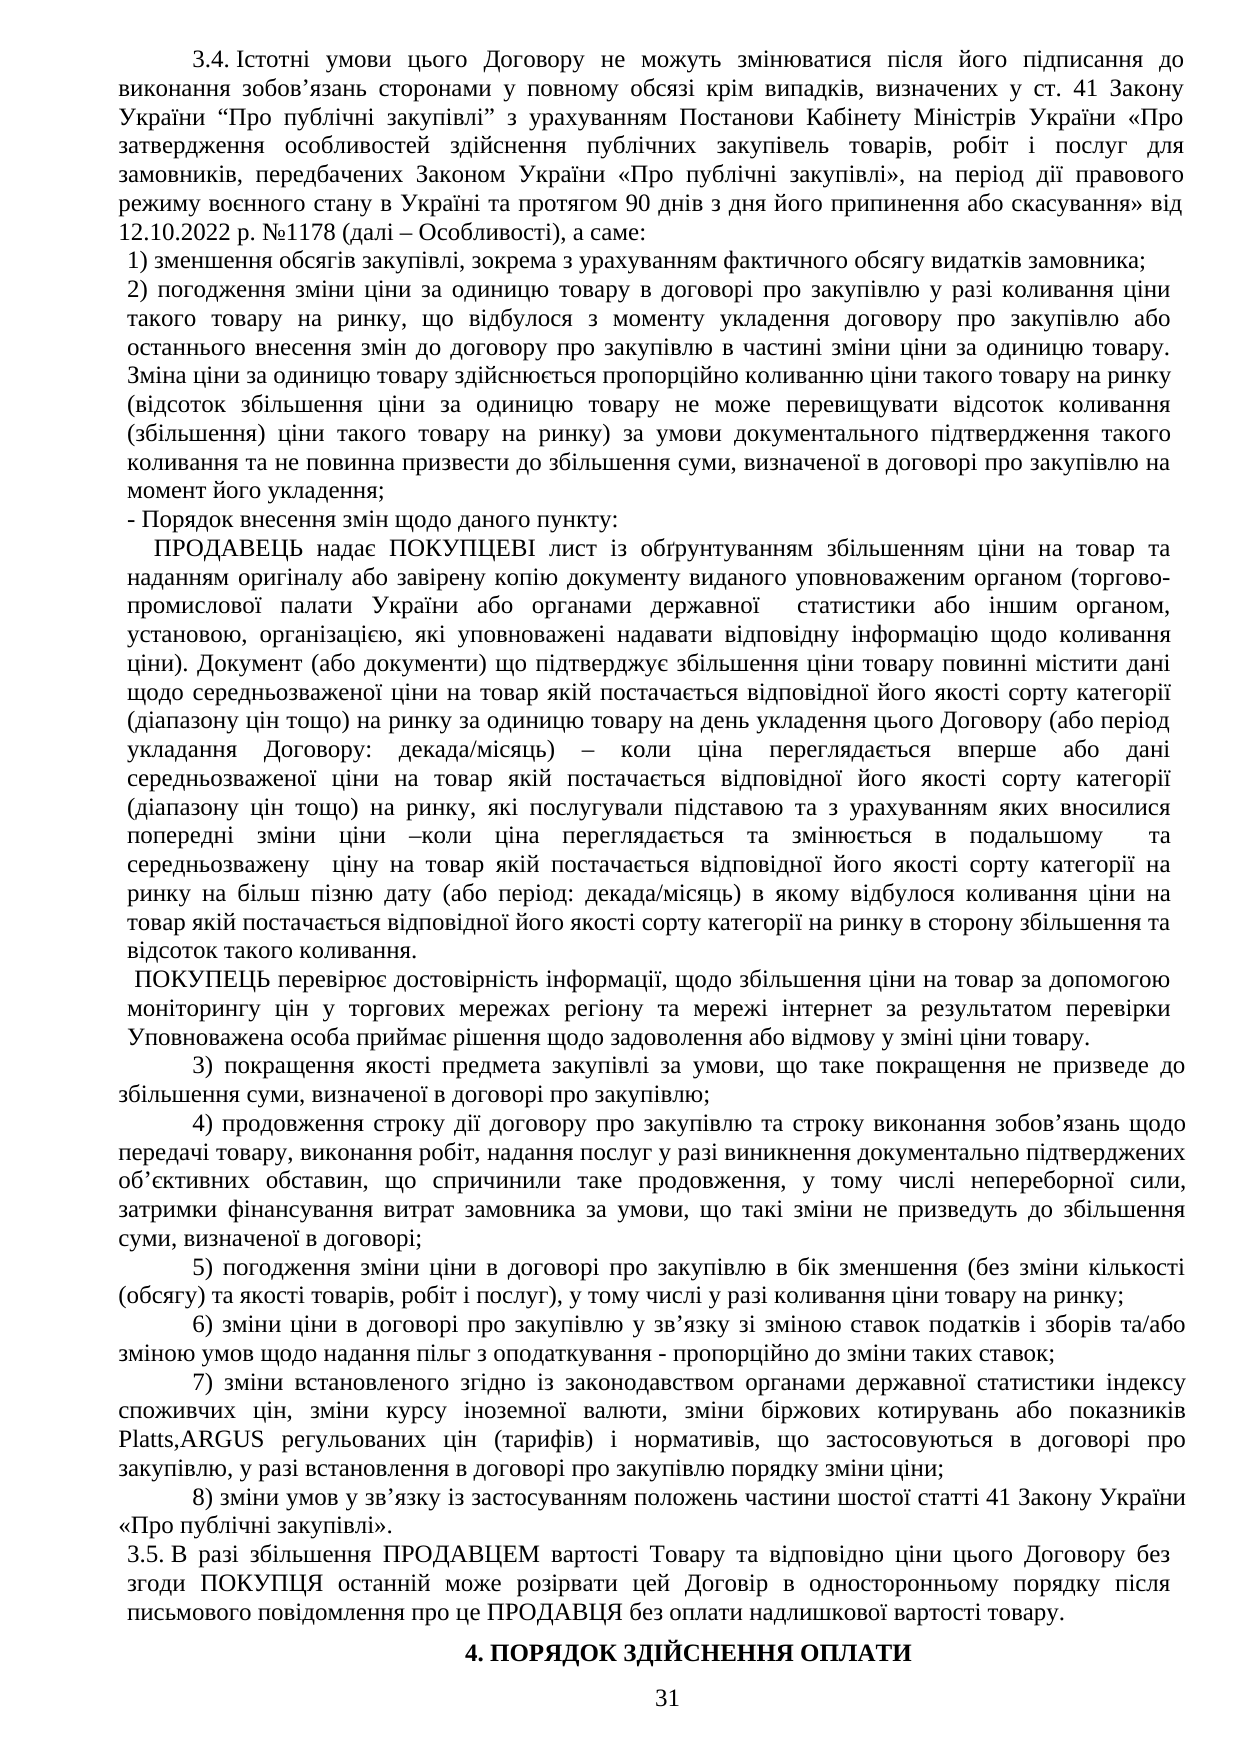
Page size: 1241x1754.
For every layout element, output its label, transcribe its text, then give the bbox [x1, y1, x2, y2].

text 1) зменшення обсягів закупівлі, зокрема з урахуванням фактичного обсягу видатків замовника; [127, 246, 1172, 274]
text 3.5. В разі збільшення ПРОДАВЦЕМ вартості Товару та відповідно ціни цього Договору без згоди ПОКУПЦЯ останній може розірвати цей Договір в односторонньому порядку після письмового повідомлення про це ПРОДАВЦЯ без оплати надлишкової вартості товару. [127, 1539, 1172, 1626]
text 7) зміни встановленого згідно із законодавством органами державної статистики індексу споживчих цін, зміни курсу іноземної валюти, зміни біржових котирувань або показників Platts,ARGUS регульованих цін (тарифів) і нормативів, що застосовуються в договорі про закупівлю, у разі встановлення в договорі про закупівлю порядку зміни ціни; [118, 1367, 1187, 1482]
text 4. ПОРЯДОК ЗДІЙСНЕННЯ ОПЛАТИ [118, 1638, 1185, 1667]
text 5) погодження зміни ціни в договорі про закупівлю в бік зменшення (без зміни кількості (обсягу) та якості товарів, робіт і послуг), у тому числі у разі коливання ціни товару на ринку; [118, 1252, 1187, 1309]
text 2) погодження зміни ціни за одиницю товару в договорі про закупівлю у разі коливання ціни такого товару на ринку, що відбулося з моменту укладення договору про закупівлю або останнього внесення змін до договору про закупівлю в частині зміни ціни за одиницю товару. Зміна ціни за одиницю товару здійснюється пропорційно коливанню ціни такого товару на ринку (відсоток збільшення ціни за одиницю товару не може перевищувати відсоток коливання (збільшення) ціни такого товару на ринку) за умови документального підтвердження такого коливання та не повинна призвести до збільшення суми, визначеної в договорі про закупівлю на момент його укладення; [127, 274, 1172, 504]
text 3.4. Істотні умови цього Договору не можуть змінюватися після його підписання до виконання зобов’язань сторонами у повному обсязі крім випадків, визначених у ст. 41 Закону України “Про публічні закупівлі” з урахуванням Постанови Кабінету Міністрів України «Про затвердження особливостей здійснення публічних закупівель товарів, робіт і послуг для замовників, передбачених Законом України «Про публічні закупівлі», на період дії правового режиму воєнного стану в Україні та протягом 90 днів з дня його припинення або скасування» від 12.10.2022 р. №1178 (далі – Особливості), а саме: [118, 44, 1185, 246]
text ПОКУПЕЦЬ перевірює достовірність інформації, щодо збільшення ціни на товар за допомогою моніторингу цін у торгових мережах регіону та мережі інтернет за результатом перевірки Уповноважена особа приймає рішення щодо задоволення або відмову у зміні ціни товару. [127, 964, 1172, 1051]
text 3) покращення якості предмета закупівлі за умови, що таке покращення не призведе до збільшення суми, визначеної в договорі про закупівлю; [118, 1051, 1187, 1108]
text 8) зміни умов у зв’язку із застосуванням положень частини шостої статті 41 Закону України «Про публічні закупівлі». [118, 1482, 1187, 1539]
text 4) продовження строку дії договору про закупівлю та строку виконання зобов’язань щодо передачі товару, виконання робіт, надання послуг у разі виникнення документально підтверджених об’єктивних обставин, що спричинили таке продовження, у тому числі непереборної сили, затримки фінансування витрат замовника за умови, що такі зміни не призведуть до збільшення суми, визначеної в договорі; [118, 1108, 1187, 1252]
text - Порядок внесення змін щодо даного пункту: [127, 504, 1172, 533]
text 6) зміни ціни в договорі про закупівлю у зв’язку зі зміною ставок податків і зборів та/або зміною умов щодо надання пільг з оподаткування - пропорційно до зміни таких ставок; [118, 1309, 1187, 1367]
text ПРОДАВЕЦЬ надає ПОКУПЦЕВІ лист із обґрунтуванням збільшенням ціни на товар та наданням оригіналу або завірену копію документу виданого уповноваженим органом (торгово-промислової палати України або органами державної статистики або іншим органом, установою, організацією, які уповноважені надавати відповідну інформацію щодо коливання ціни). Документ (або документи) що підтверджує збільшення ціни товару повинні містити дані щодо середньозваженої ціни на товар якій постачається відповідної його якості сорту категорії (діапазону цін тощо) на ринку за одиницю товару на день укладення цього Договору (або період укладання Договору: декада/місяць) – коли ціна переглядається вперше або дані середньозваженої ціни на товар якій постачається відповідної його якості сорту категорії (діапазону цін тощо) на ринку, які послугували підставою та з урахуванням яких вносилися попередні зміни ціни –коли ціна переглядається та змінюється в подальшому та середньозважену ціну на товар якій постачається відповідної його якості сорту категорії на ринку на більш пізню дату (або період: декада/місяць) в якому відбулося коливання ціни на товар якій постачається відповідної його якості сорту категорії на ринку в сторону збільшення та відсоток такого коливання. [127, 533, 1172, 964]
